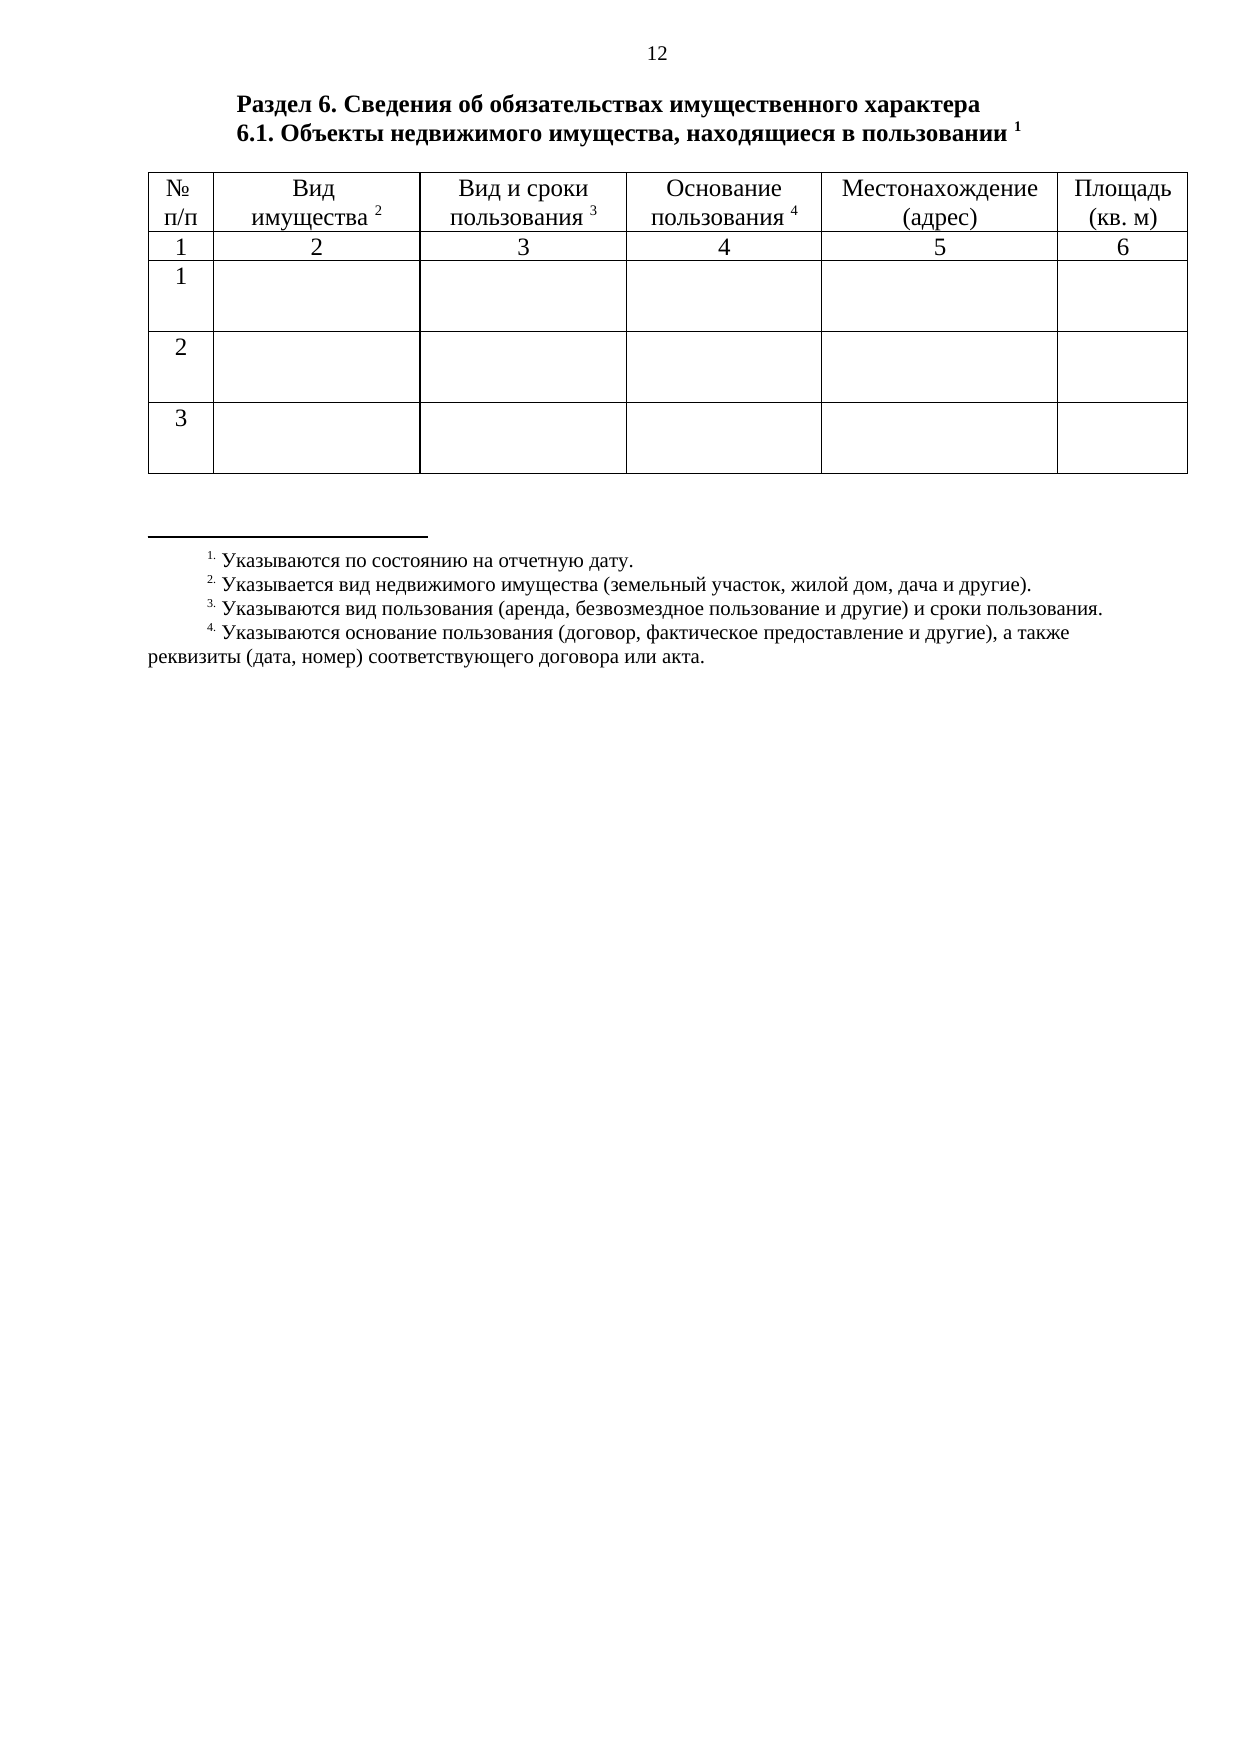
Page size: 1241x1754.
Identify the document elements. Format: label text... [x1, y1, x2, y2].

table_cell 3 [421, 232, 626, 260]
table_cell 3 [149, 403, 213, 473]
table_cell 1 [149, 232, 213, 260]
table_header № п/п [149, 173, 213, 231]
table_cell 1 [149, 261, 213, 331]
table_cell [1058, 261, 1187, 331]
table_cell [421, 261, 626, 331]
table_cell [214, 332, 419, 402]
table_cell [1058, 332, 1187, 402]
text Раздел 6. Сведения об обязательствах имущественного характера [148, 89, 1166, 118]
table_cell 5 [822, 232, 1057, 260]
table_cell [421, 332, 626, 402]
table_cell 2 [149, 332, 213, 402]
table_header Местонахождение (адрес) [822, 173, 1057, 231]
table_cell [421, 403, 626, 473]
text 1. Указываются по состоянию на отчетную дату. [148, 548, 1166, 572]
table_header Вид и сроки пользования 3 [421, 173, 626, 231]
table_cell 6 [1058, 232, 1187, 260]
table_cell [822, 261, 1057, 331]
table_header Основание пользования 4 [627, 173, 821, 231]
table_cell 2 [214, 232, 419, 260]
table_header Площадь (кв. м) [1058, 173, 1187, 231]
table_cell [214, 261, 419, 331]
table_cell [214, 403, 419, 473]
table_cell [627, 261, 821, 331]
table_cell [627, 403, 821, 473]
text 3. Указываются вид пользования (аренда, безвозмездное пользование и другие) и сроки пользования. [148, 596, 1166, 620]
table_cell [822, 332, 1057, 402]
table_cell [1058, 403, 1187, 473]
text 2. Указывается вид недвижимого имущества (земельный участок, жилой дом, дача и другие). [148, 572, 1166, 596]
table_cell 4 [627, 232, 821, 260]
text 4. Указываются основание пользования (договор, фактическое предоставление и другие), а также реквизиты (дата, номер) соответствующего договора или акта. [148, 620, 1166, 668]
table_header Вид имущества 2 [214, 173, 419, 231]
table_cell [627, 332, 821, 402]
text 6.1. Объекты недвижимого имущества, находящиеся в пользовании 1 [148, 118, 1166, 147]
table_cell [822, 403, 1057, 473]
